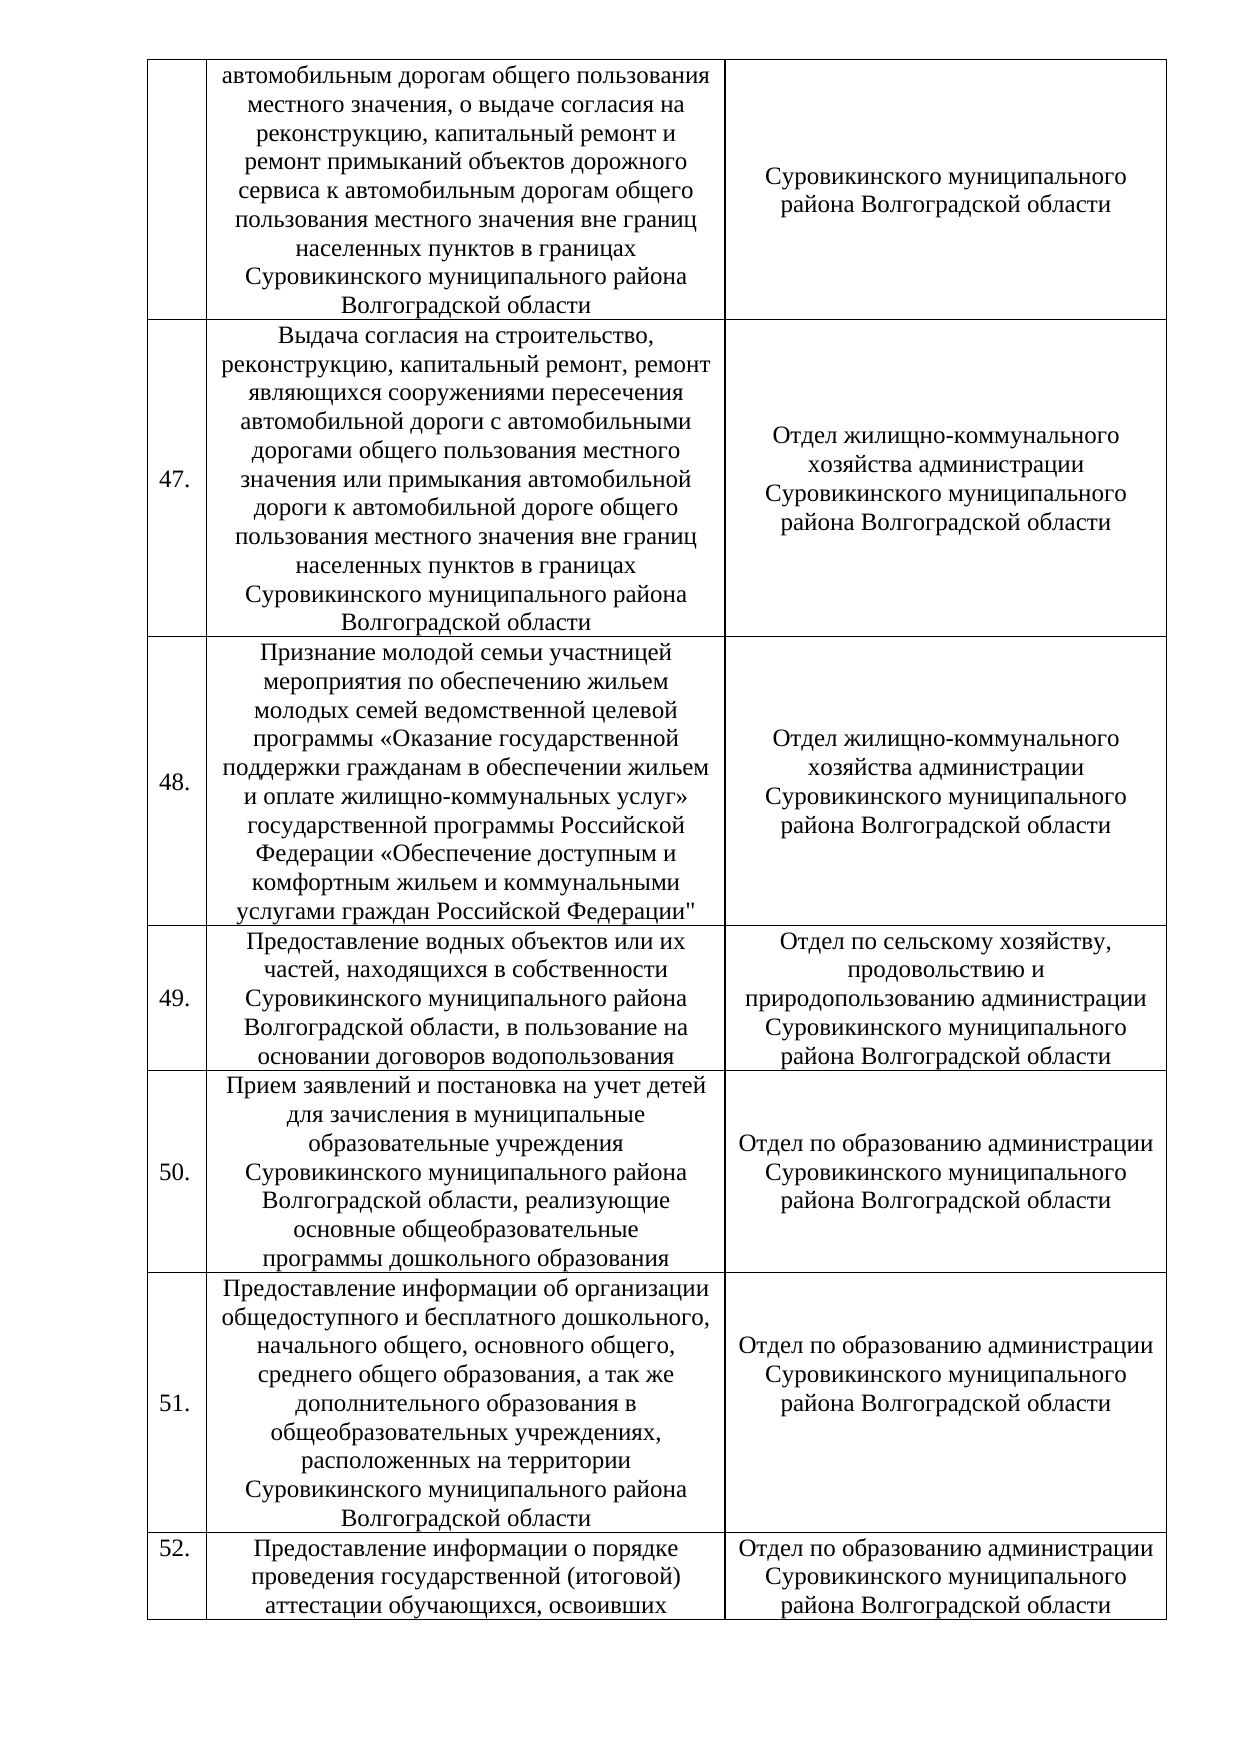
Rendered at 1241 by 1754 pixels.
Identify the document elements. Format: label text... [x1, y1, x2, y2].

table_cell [726, 60, 1166, 319]
table_cell Прием заявлений и постановка на учет детей для зачисления в муниципальные образовательные учреждения Суровикинского муниципального района Волгоградской области, реализующие основные общеобразовательные программы дошкольного образования [207, 1071, 724, 1272]
table_cell [148, 60, 206, 319]
table_cell Предоставление информации об организации общедоступного и бесплатного дошкольного, начального общего, основного общего, среднего общего образования, а так же дополнительного образования в общеобразовательных учреждениях, расположенных на территории Суровикинского муниципального района Волгоградской области [207, 1273, 724, 1532]
table_cell Предоставление водных объектов или их частей, находящихся в собственности Суровикинского муниципального района Волгоградской области, в пользование на основании договоров водопользования [207, 926, 724, 1069]
table_cell Отдел по образованию администрации Суровикинского муниципального района Волгоградской области [726, 1071, 1166, 1272]
table_cell Выдача согласия на строительство, реконструкцию, капитальный ремонт, ремонт являющихся сооружениями пересечения автомобильной дороги с автомобильными дорогами общего пользования местного значения или примыкания автомобильной дороги к автомобильной дороге общего пользования местного значения вне границ населенных пунктов в границах Суровикинского муниципального района Волгоградской области [207, 320, 724, 636]
table_cell [148, 1533, 206, 1619]
table_cell Отдел по сельскому хозяйству, продовольствию и природопользованию администрации Суровикинского муниципального района Волгоградской области [726, 926, 1166, 1069]
table_cell [148, 926, 206, 1069]
table_cell Отдел жилищно-коммунального хозяйства администрации Суровикинского муниципального района Волгоградской области [726, 320, 1166, 636]
table_cell [148, 637, 206, 925]
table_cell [207, 60, 724, 319]
table_cell [148, 1273, 206, 1532]
table_cell [148, 320, 206, 636]
table_cell Отдел жилищно-коммунального хозяйства администрации Суровикинского муниципального района Волгоградской области [726, 637, 1166, 925]
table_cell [726, 1533, 1166, 1619]
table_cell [207, 1533, 724, 1619]
table_cell Отдел по образованию администрации Суровикинского муниципального района Волгоградской области [726, 1273, 1166, 1532]
table_cell [148, 1071, 206, 1272]
table_cell Признание молодой семьи участницей мероприятия по обеспечению жильем молодых семей ведомственной целевой программы «Оказание государственной поддержки гражданам в обеспечении жильем и оплате жилищно-коммунальных услуг» государственной программы Российской Федерации «Обеспечение доступным и комфортным жильем и коммунальными услугами граждан Российской Федерации" [207, 637, 724, 925]
